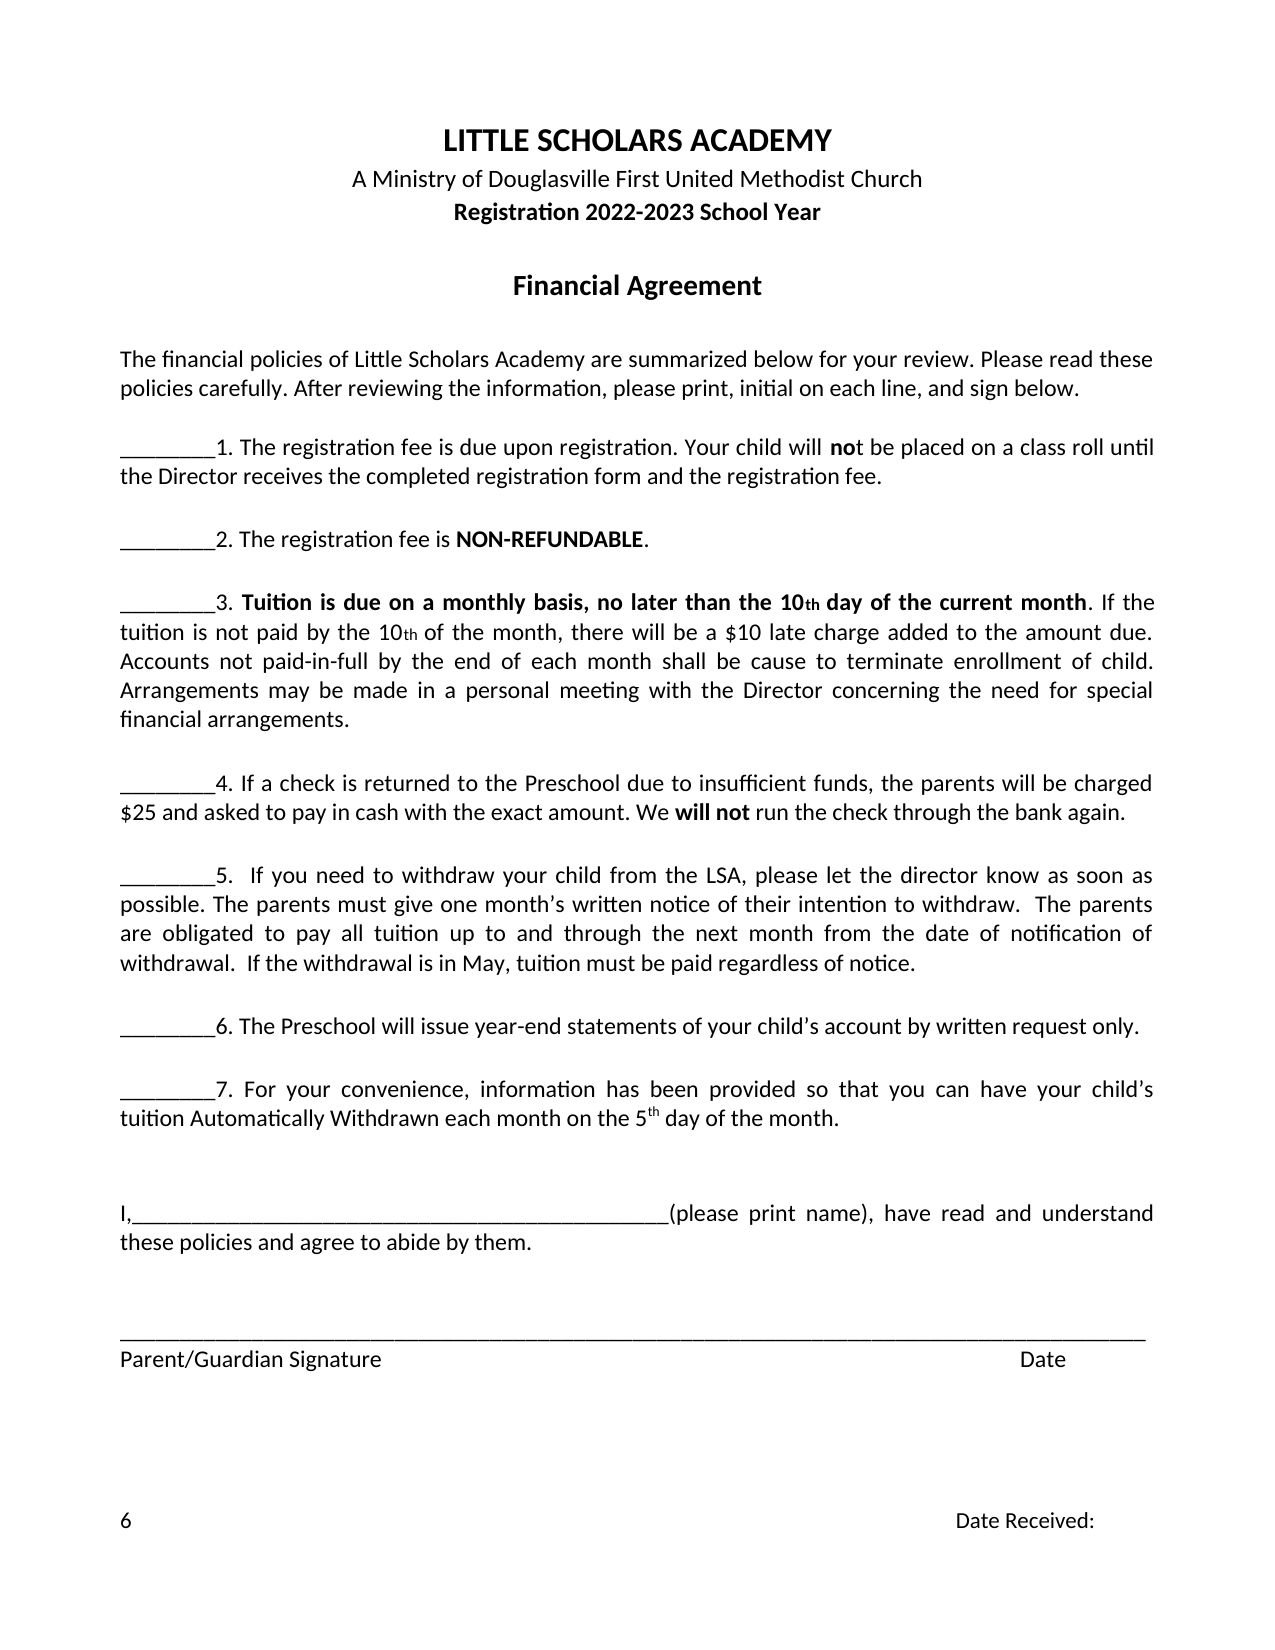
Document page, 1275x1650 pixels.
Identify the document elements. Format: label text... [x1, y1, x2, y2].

text LITTLE SCHOLARS ACADEMY [120, 119, 1155, 160]
text ________7. For your convenience, information has been provided so that you can have your child’s tuition Automatically Withdrawn each month on the 5th day of the month. [120, 1074, 1155, 1133]
text ______________________________________________________________________________________ [120, 1315, 1155, 1344]
text A Ministry of Douglasville First United Methodist Church [120, 163, 1155, 193]
text Parent/Guardian Signature Date [120, 1344, 1155, 1374]
text ________2. The registration fee is NON-REFUNDABLE. [120, 524, 1155, 553]
text Financial Agreement [120, 267, 1155, 303]
text The financial policies of Little Scholars Academy are summarized below for your review. Please read these policies carefully. After reviewing the information, please print, initial on each line, and sign below. [120, 344, 1155, 403]
text I,_____________________________________________(please print name), have read and understand these policies and agree to abide by them. [120, 1198, 1155, 1257]
text ________4. If a check is returned to the Preschool due to insufficient funds, the parents will be charged $25 and asked to pay in cash with the exact amount. We will not run the check through the bank again. [120, 768, 1155, 826]
text ________3. Tuition is due on a monthly basis, no later than the 10th day of the current month. If the tuition is not paid by the 10th of the month, there will be a $10 late charge added to the amount due. Accounts not paid-in-full by the end of each month shall be cause to terminate enrollment of child. Arrangements may be made in a personal meeting with the Director concerning the need for special financial arrangements. [120, 587, 1155, 734]
text ________5. If you need to withdraw your child from the LSA, please let the director know as soon as possible. The parents must give one month’s written notice of their intention to withdraw. The parents are obligated to pay all tuition up to and through the next month from the date of notification of withdrawal. If the withdrawal is in May, tuition must be paid regardless of notice. [120, 860, 1155, 977]
text ________1. The registration fee is due upon registration. Your child will not be placed on a class roll until the Director receives the completed registration form and the registration fee. [120, 432, 1155, 490]
text ________6. The Preschool will issue year-end statements of your child’s account by written request only. [120, 1011, 1155, 1040]
text Registration 2022-2023 School Year [120, 196, 1155, 226]
